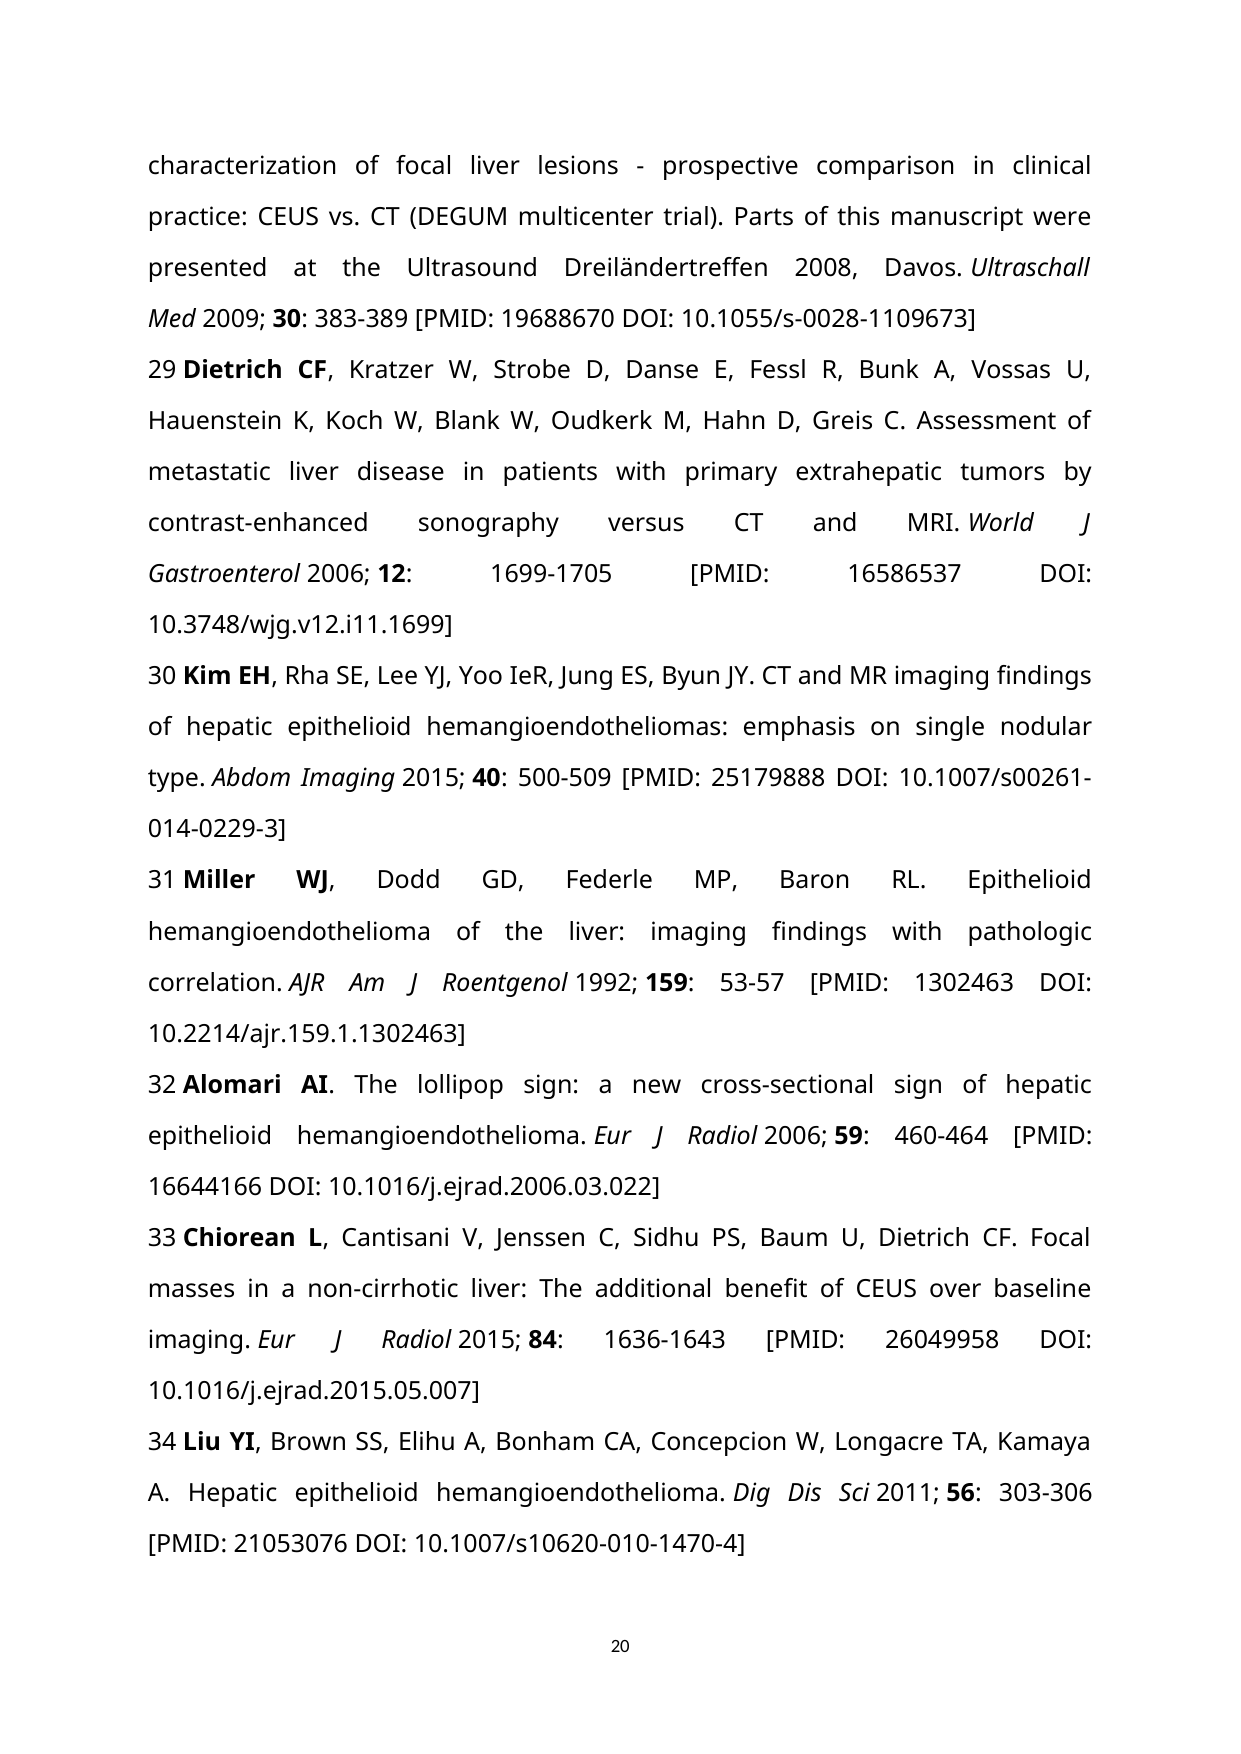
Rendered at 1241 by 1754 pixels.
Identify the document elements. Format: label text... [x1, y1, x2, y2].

text 32 Alomari AI. The lollipop sign: a new cross-sectional sign of hepatic epithelioid hemangioendothelioma. Eur J Radiol 2006; 59: 460-464 [PMID: 16644166 DOI: 10.1016/j.ejrad.2006.03.022] [148, 1066, 1093, 1202]
text 30 Kim EH, Rha SE, Lee YJ, Yoo IeR, Jung ES, Byun JY. CT and MR imaging findings of hepatic epithelioid hemangioendotheliomas: emphasis on single nodular type. Abdom Imaging 2015; 40: 500-509 [PMID: 25179888 DOI: 10.1007/s00261-014-0229-3] [148, 658, 1093, 845]
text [148, 148, 1093, 335]
text 29 Dietrich CF, Kratzer W, Strobe D, Danse E, Fessl R, Bunk A, Vossas U, Hauenstein K, Koch W, Blank W, Oudkerk M, Hahn D, Greis C. Assessment of metastatic liver disease in patients with primary extrahepatic tumors by contrast-enhanced sonography versus CT and MRI. World J Gastroenterol 2006; 12: 1699-1705 [PMID: 16586537 DOI: 10.3748/wjg.v12.i11.1699] [148, 352, 1093, 641]
text 31 Miller WJ, Dodd GD, Federle MP, Baron RL. Epithelioid hemangioendothelioma of the liver: imaging findings with pathologic correlation. AJR Am J Roentgenol 1992; 159: 53-57 [PMID: 1302463 DOI: 10.2214/ajr.159.1.1302463] [148, 862, 1093, 1049]
text 34 Liu YI, Brown SS, Elihu A, Bonham CA, Concepcion W, Longacre TA, Kamaya A. Hepatic epithelioid hemangioendothelioma. Dig Dis Sci 2011; 56: 303-306 [PMID: 21053076 DOI: 10.1007/s10620-010-1470-4] [148, 1424, 1093, 1560]
text 33 Chiorean L, Cantisani V, Jenssen C, Sidhu PS, Baum U, Dietrich CF. Focal masses in a non-cirrhotic liver: The additional benefit of CEUS over baseline imaging. Eur J Radiol 2015; 84: 1636-1643 [PMID: 26049958 DOI: 10.1016/j.ejrad.2015.05.007] [148, 1219, 1093, 1407]
